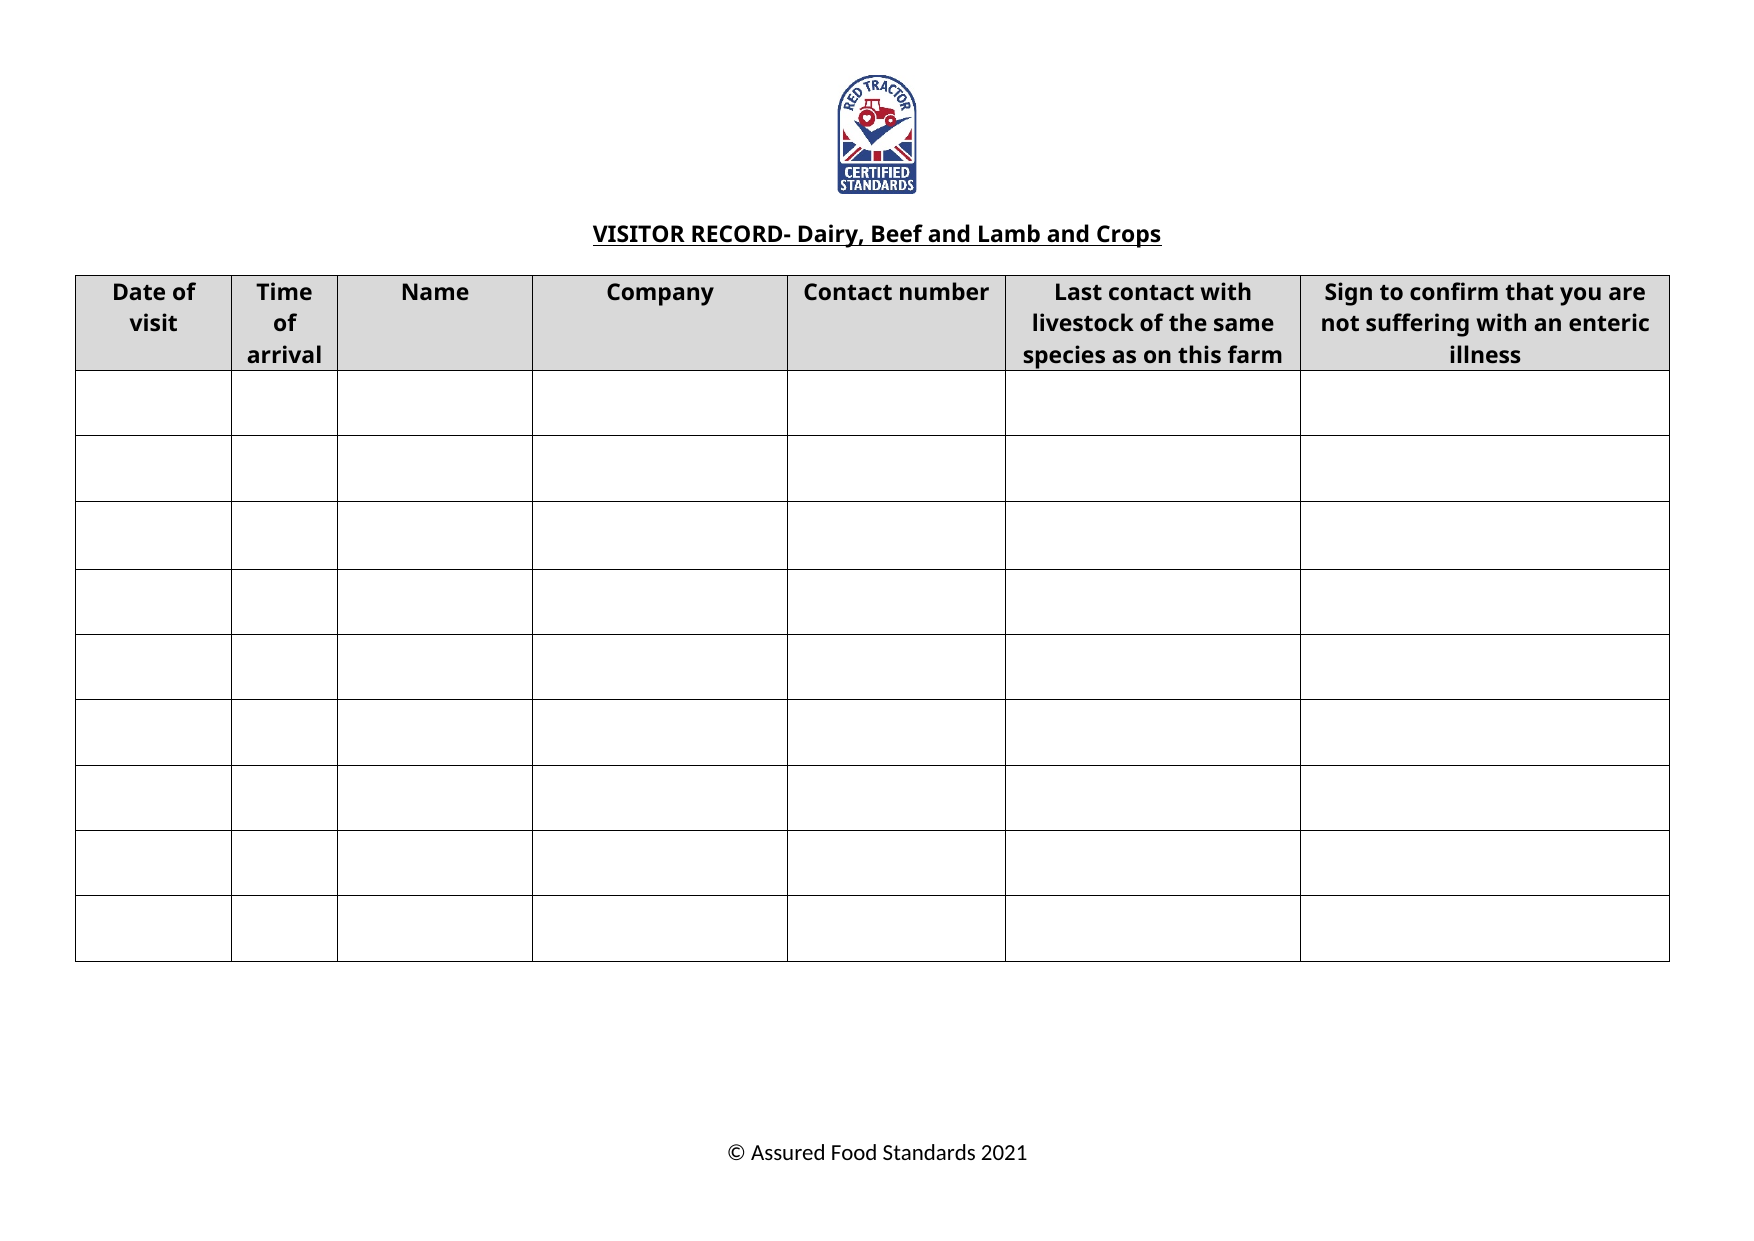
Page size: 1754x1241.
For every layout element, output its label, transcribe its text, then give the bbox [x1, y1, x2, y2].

table_cell [788, 502, 1005, 569]
table_cell [1006, 371, 1300, 435]
table_cell [232, 570, 337, 634]
table_cell [338, 700, 532, 765]
table_cell [533, 700, 787, 765]
table_cell [76, 896, 231, 961]
table_cell [788, 371, 1005, 435]
table_cell [232, 436, 337, 501]
table_cell [76, 371, 231, 435]
table_cell [1006, 766, 1300, 830]
picture [837, 75, 917, 194]
table_cell [338, 502, 532, 569]
table_cell [533, 766, 787, 830]
table_cell [1301, 502, 1669, 569]
table_cell [232, 502, 337, 569]
table_cell [533, 502, 787, 569]
table_cell [788, 635, 1005, 699]
table_cell [1006, 570, 1300, 634]
table_cell [1301, 635, 1669, 699]
table_cell [533, 570, 787, 634]
table_cell [788, 700, 1005, 765]
table_cell [338, 635, 532, 699]
table_cell [338, 570, 532, 634]
table_cell [76, 502, 231, 569]
text VISITOR RECORD- Dairy, Beef and Lamb and Crops [75, 218, 1679, 249]
table_cell [232, 896, 337, 961]
table_cell [338, 436, 532, 501]
table_cell [1006, 831, 1300, 895]
table_cell [1301, 436, 1669, 501]
table_cell [1006, 635, 1300, 699]
table_cell [1006, 700, 1300, 765]
table_cell [1301, 700, 1669, 765]
table_cell [76, 436, 231, 501]
table_header Contact number [788, 276, 1005, 370]
table_cell [533, 436, 787, 501]
table_cell [76, 766, 231, 830]
table_cell [788, 570, 1005, 634]
table_cell [1301, 831, 1669, 895]
table_cell [533, 635, 787, 699]
table_cell [338, 831, 532, 895]
table_cell [1301, 570, 1669, 634]
table_cell [533, 896, 787, 961]
table_cell [1301, 371, 1669, 435]
table_cell [788, 831, 1005, 895]
table_cell [232, 766, 337, 830]
table_cell [232, 635, 337, 699]
table_header Time of arrival [232, 276, 337, 370]
table_header Date of visit [76, 276, 231, 370]
table_cell [788, 896, 1005, 961]
table_cell [76, 570, 231, 634]
table_cell [1301, 766, 1669, 830]
table_cell [76, 635, 231, 699]
table_cell [76, 831, 231, 895]
table_cell [76, 700, 231, 765]
table_cell [232, 831, 337, 895]
table_header Company [533, 276, 787, 370]
table_cell [1006, 502, 1300, 569]
table_cell [1006, 436, 1300, 501]
table_header Sign to confirm that you are not suffering with an enteric illness [1301, 276, 1669, 370]
table_cell [533, 371, 787, 435]
table_cell [533, 831, 787, 895]
table_cell [338, 896, 532, 961]
table_cell [788, 436, 1005, 501]
table_cell [232, 700, 337, 765]
table_header Name [338, 276, 532, 370]
table_cell [788, 766, 1005, 830]
table_cell [1006, 896, 1300, 961]
table_cell [232, 371, 337, 435]
table_header Last contact with livestock of the same species as on this farm [1006, 276, 1300, 370]
table_cell [338, 766, 532, 830]
table_cell [338, 371, 532, 435]
table_cell [1301, 896, 1669, 961]
